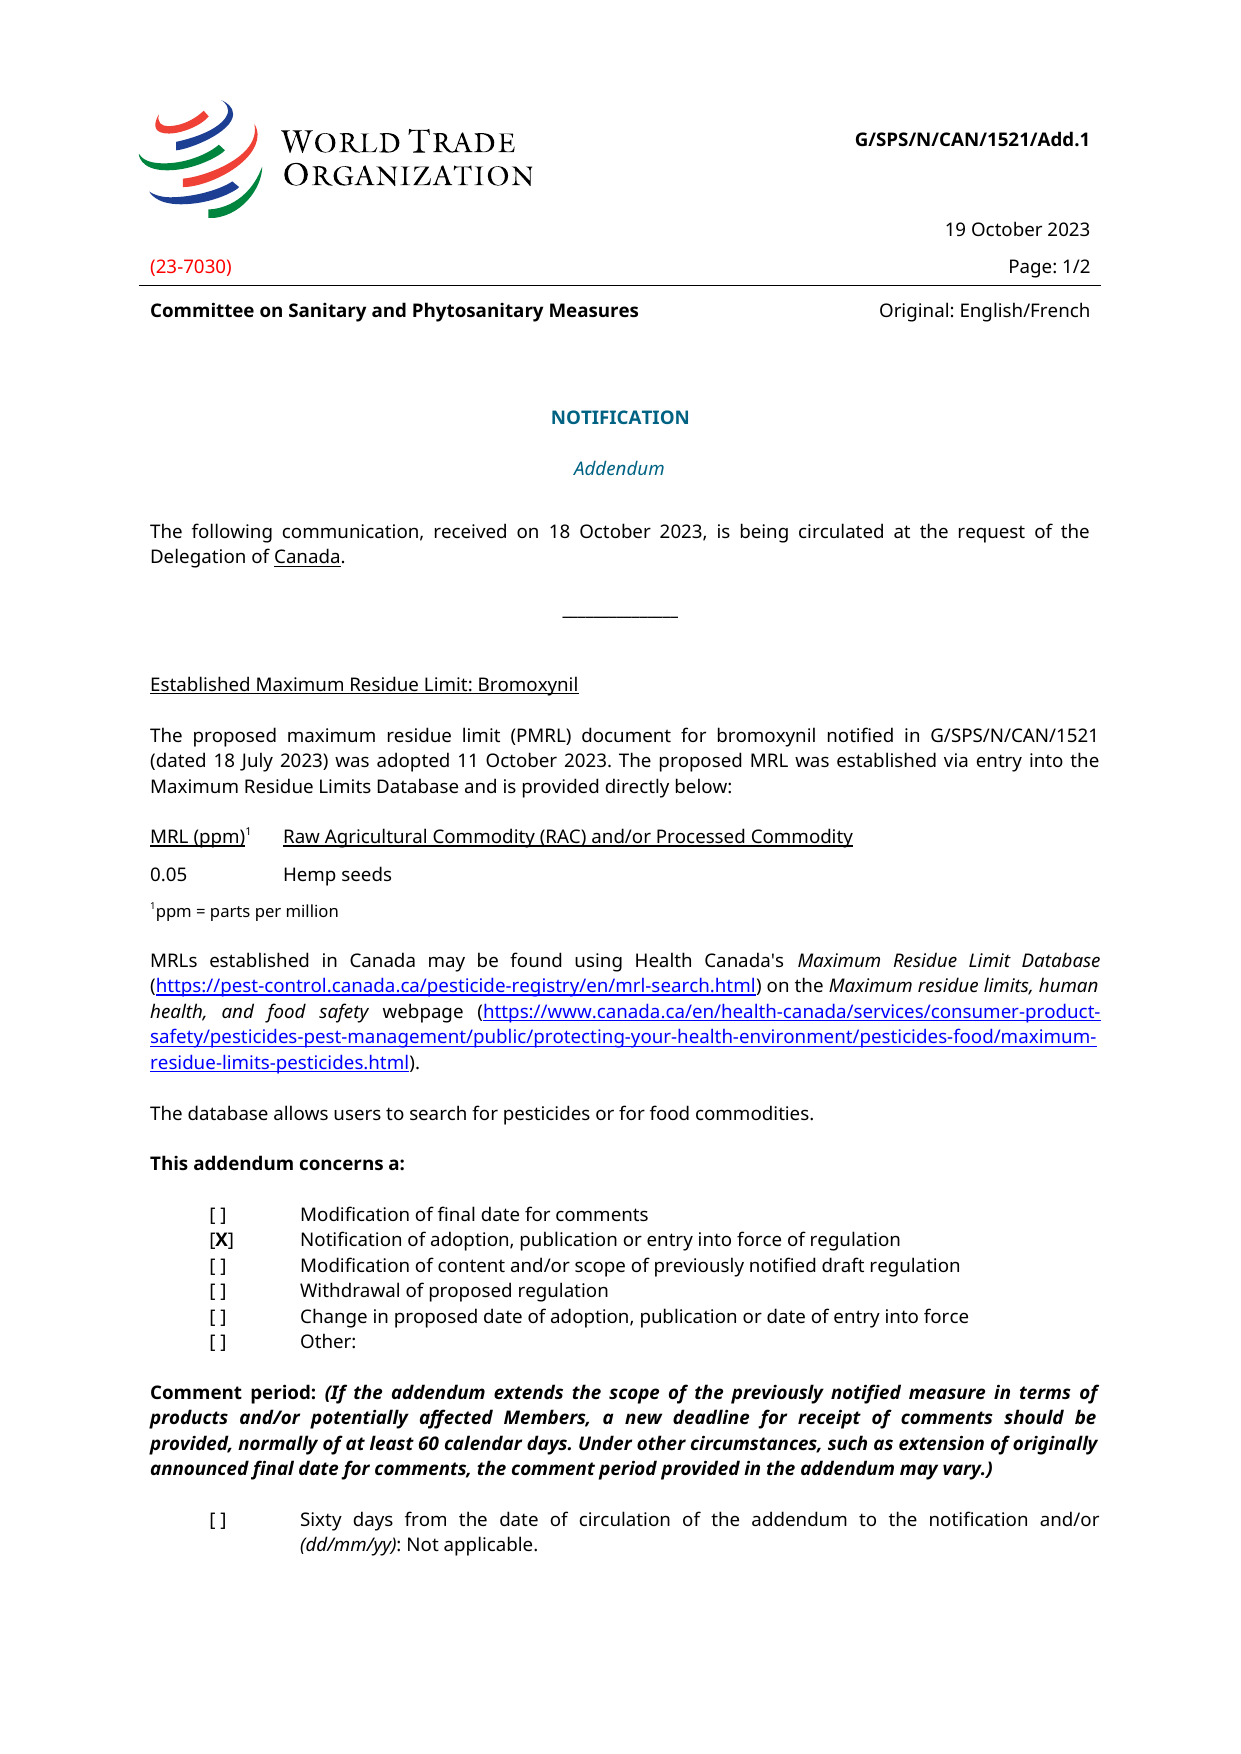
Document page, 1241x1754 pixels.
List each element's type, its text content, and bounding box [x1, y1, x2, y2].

title Addendum [150, 455, 1090, 481]
table_cell The proposed maximum residue limit (PMRL) document for bromoxynil notified in G/SPS/N/CAN/1521 (dated 18 July 2023) was adopted 11 October 2023. The proposed MRL was established via entry into the Maximum Residue Limits Database and is provided directly below: MRL (ppm)1 Raw Agricultural Commodity (RAC) and/or Processed Commodity 0.05 Hemp seeds 1ppm = parts per million MRLs established in Canada may be found using Health Canada's Maximum Residue Limit Database (https://pest-control.canada.ca/pesticide-registry/en/mrl-search.html) on the Maximum residue limits, human health, and food safety webpage (https://www.canada.ca/en/health-canada/services/consumer-product-safety/pesticides-pest-management/public/protecting-your-health-environment/pesticides-food/maximum-residue-limits-pesticides.html). The database allows users to search for pesticides or for food commodities. [150, 722, 1113, 1150]
table_cell This addendum concerns a: [150, 1150, 1113, 1201]
table_cell [ ] Modification of content and/or scope of previously notified draft regulation [150, 1252, 1113, 1277]
table_cell [X] Notification of adoption, publication or entry into force of regulation [150, 1226, 1113, 1252]
table_cell [ ] Other: [150, 1329, 1113, 1379]
table_header Established Maximum Residue Limit: Bromoxynil [150, 671, 1113, 722]
table_cell Comment period: (If the addendum extends the scope of the previously notified measure in terms of products and/or potentially affected Members, a new deadline for receipt of comments should be provided, normally of at least 60 calendar days. Under other circumstances, such as extension of originally announced final date for comments, the comment period provided in the addendum may vary.) [150, 1379, 1113, 1506]
table_cell [ ] Sixty days from the date of circulation of the addendum to the notification and/or (dd/mm/yy): Not applicable. [150, 1506, 1113, 1582]
text _______________ [150, 595, 1090, 620]
title NOTIFICATION [150, 405, 1090, 430]
text The following communication, received on 18 October 2023, is being circulated at the request of the Delegation of Canada. [150, 518, 1090, 569]
table_cell [ ] Modification of final date for comments [150, 1201, 1113, 1226]
table_cell [ ] Withdrawal of proposed regulation [150, 1278, 1113, 1303]
table_cell [ ] Change in proposed date of adoption, publication or date of entry into force [150, 1303, 1113, 1328]
